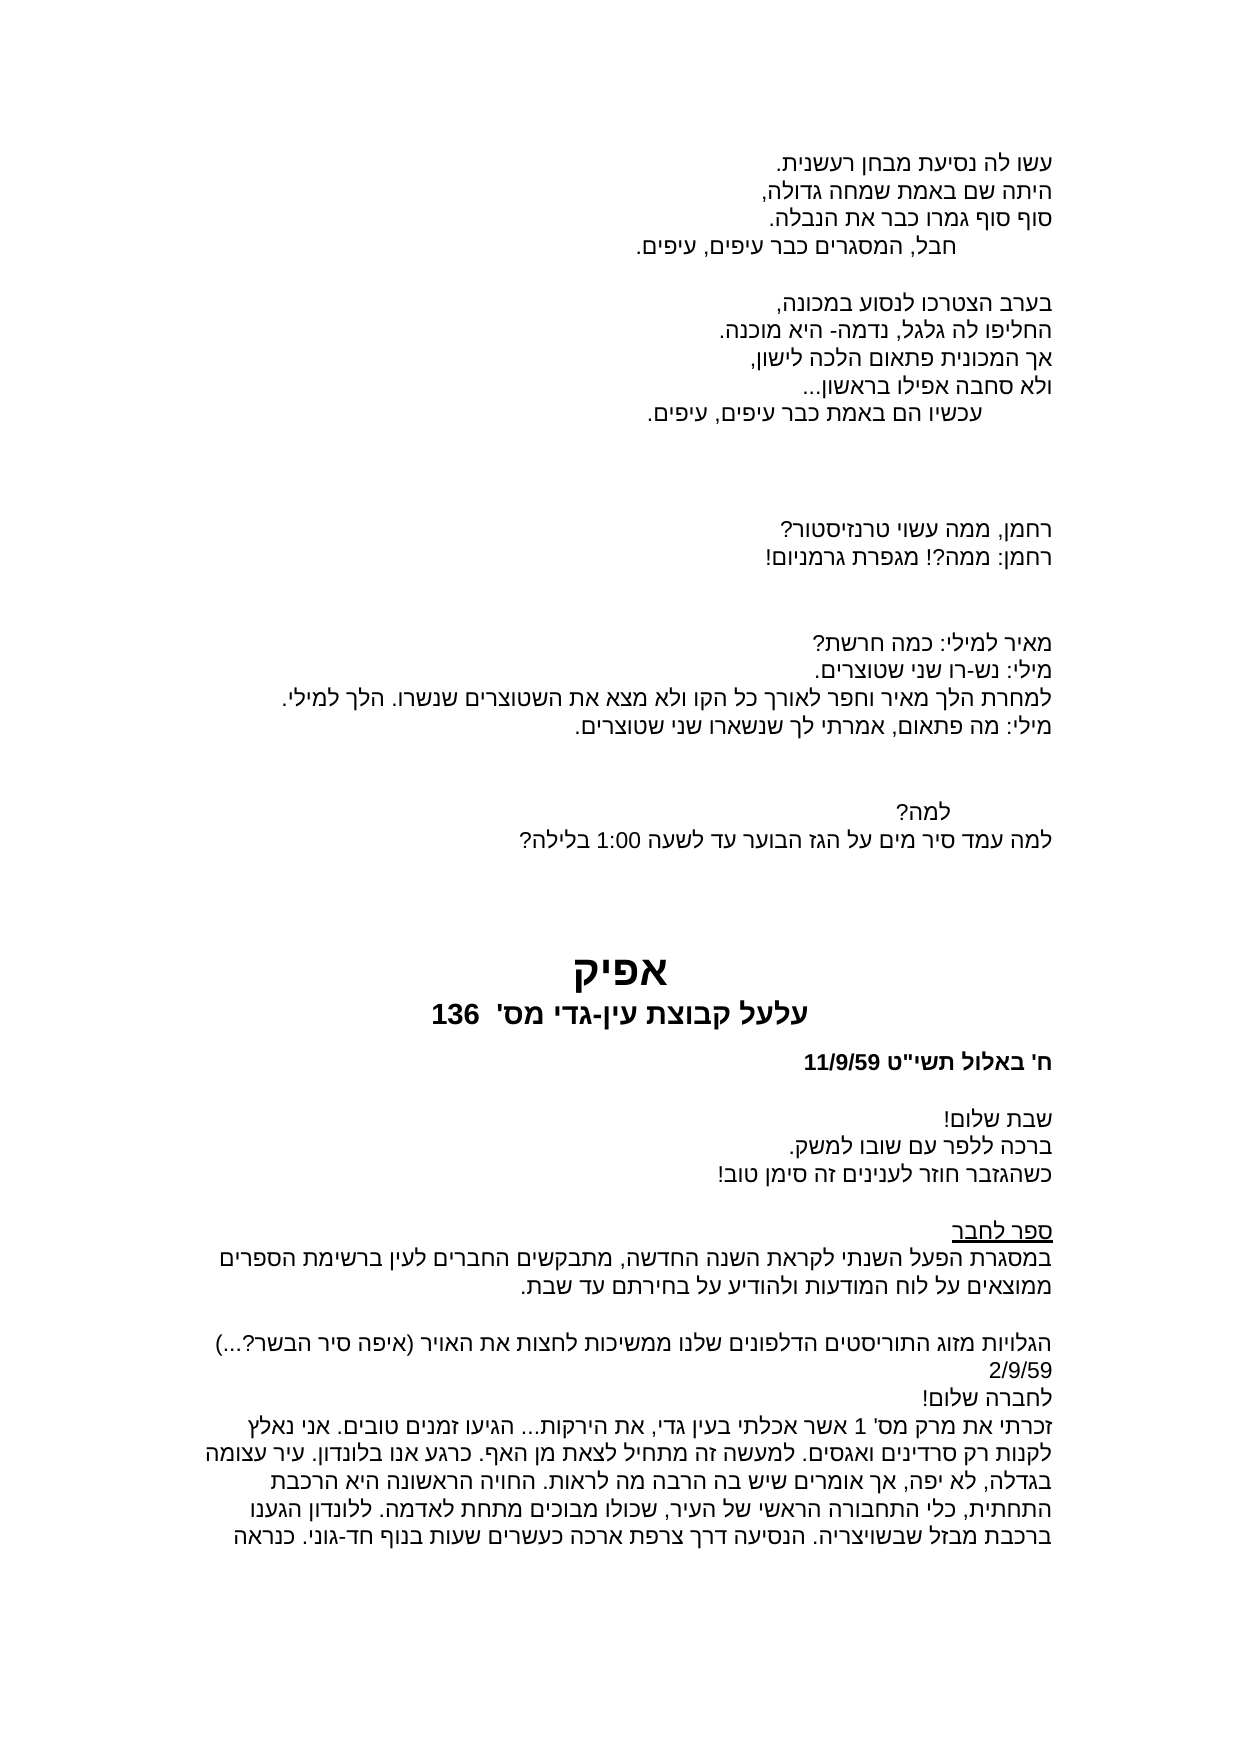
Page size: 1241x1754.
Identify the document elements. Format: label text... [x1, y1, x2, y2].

text החליפו לה גלגל, נדמה- היא מוכנה. [187, 317, 1053, 344]
text 2/9/59 [187, 1357, 1053, 1384]
text הגלויות מזוג התוריסטים הדלפונים שלנו ממשיכות לחצות את האויר (איפה סיר הבשר?...) [187, 1330, 1053, 1356]
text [187, 1413, 1053, 1549]
text במסגרת הפעל השנתי לקראת השנה החדשה, מתבקשים החברים לעין ברשימת הספרים ממוצאים על לוח המודעות ולהודיע על בחירתם עד שבת. [187, 1245, 1053, 1299]
text מילי: מה פתאום, אמרתי לך שנשארו שני שטוצרים. [187, 713, 1053, 739]
text ח' באלול תשי"ט 11/9/59 [187, 1048, 1053, 1075]
text עלעל קבוצת עין-גדי מס' 136 [187, 997, 1053, 1030]
text למה? [187, 799, 1053, 825]
text אך המכונית פתאום הלכה לישון, [187, 345, 1053, 371]
text ולא סחבה אפילו בראשון... [187, 373, 1053, 399]
text לחברה שלום! [187, 1385, 1053, 1411]
text רחמן: ממה?! מגפרת גרמניום! [187, 543, 1053, 570]
text ברכה ללפר עם שובו למשק. [187, 1133, 1053, 1159]
text רחמן, ממה עשוי טרנזיסטור? [187, 516, 1053, 542]
text אפיק [187, 946, 1053, 994]
text ספר לחבר [187, 1218, 1053, 1244]
text בערב הצטרכו לנסוע במכונה, [187, 290, 1053, 316]
text למה עמד סיר מים על הגז הבוער עד לשעה 1:00 בלילה? [187, 827, 1053, 853]
text מאיר למילי: כמה חרשת? [187, 630, 1053, 656]
text סוף סוף גמרו כבר את הנבלה. [187, 205, 1053, 232]
text שבת שלום! [187, 1106, 1053, 1132]
text מילי: נש-רו שני שטוצרים. [187, 657, 1053, 684]
text חבל, המסגרים כבר עיפים, עיפים. [187, 233, 1053, 259]
text כשהגזבר חוזר לענינים זה סימן טוב! [187, 1161, 1053, 1187]
text עכשיו הם באמת כבר עיפים, עיפים. [187, 400, 1053, 427]
text למחרת הלך מאיר וחפר לאורך כל הקו ולא מצא את השטוצרים שנשרו. הלך למילי. [187, 685, 1053, 711]
text היתה שם באמת שמחה גדולה, [187, 178, 1053, 204]
text עשו לה נסיעת מבחן רעשנית. [187, 150, 1053, 176]
